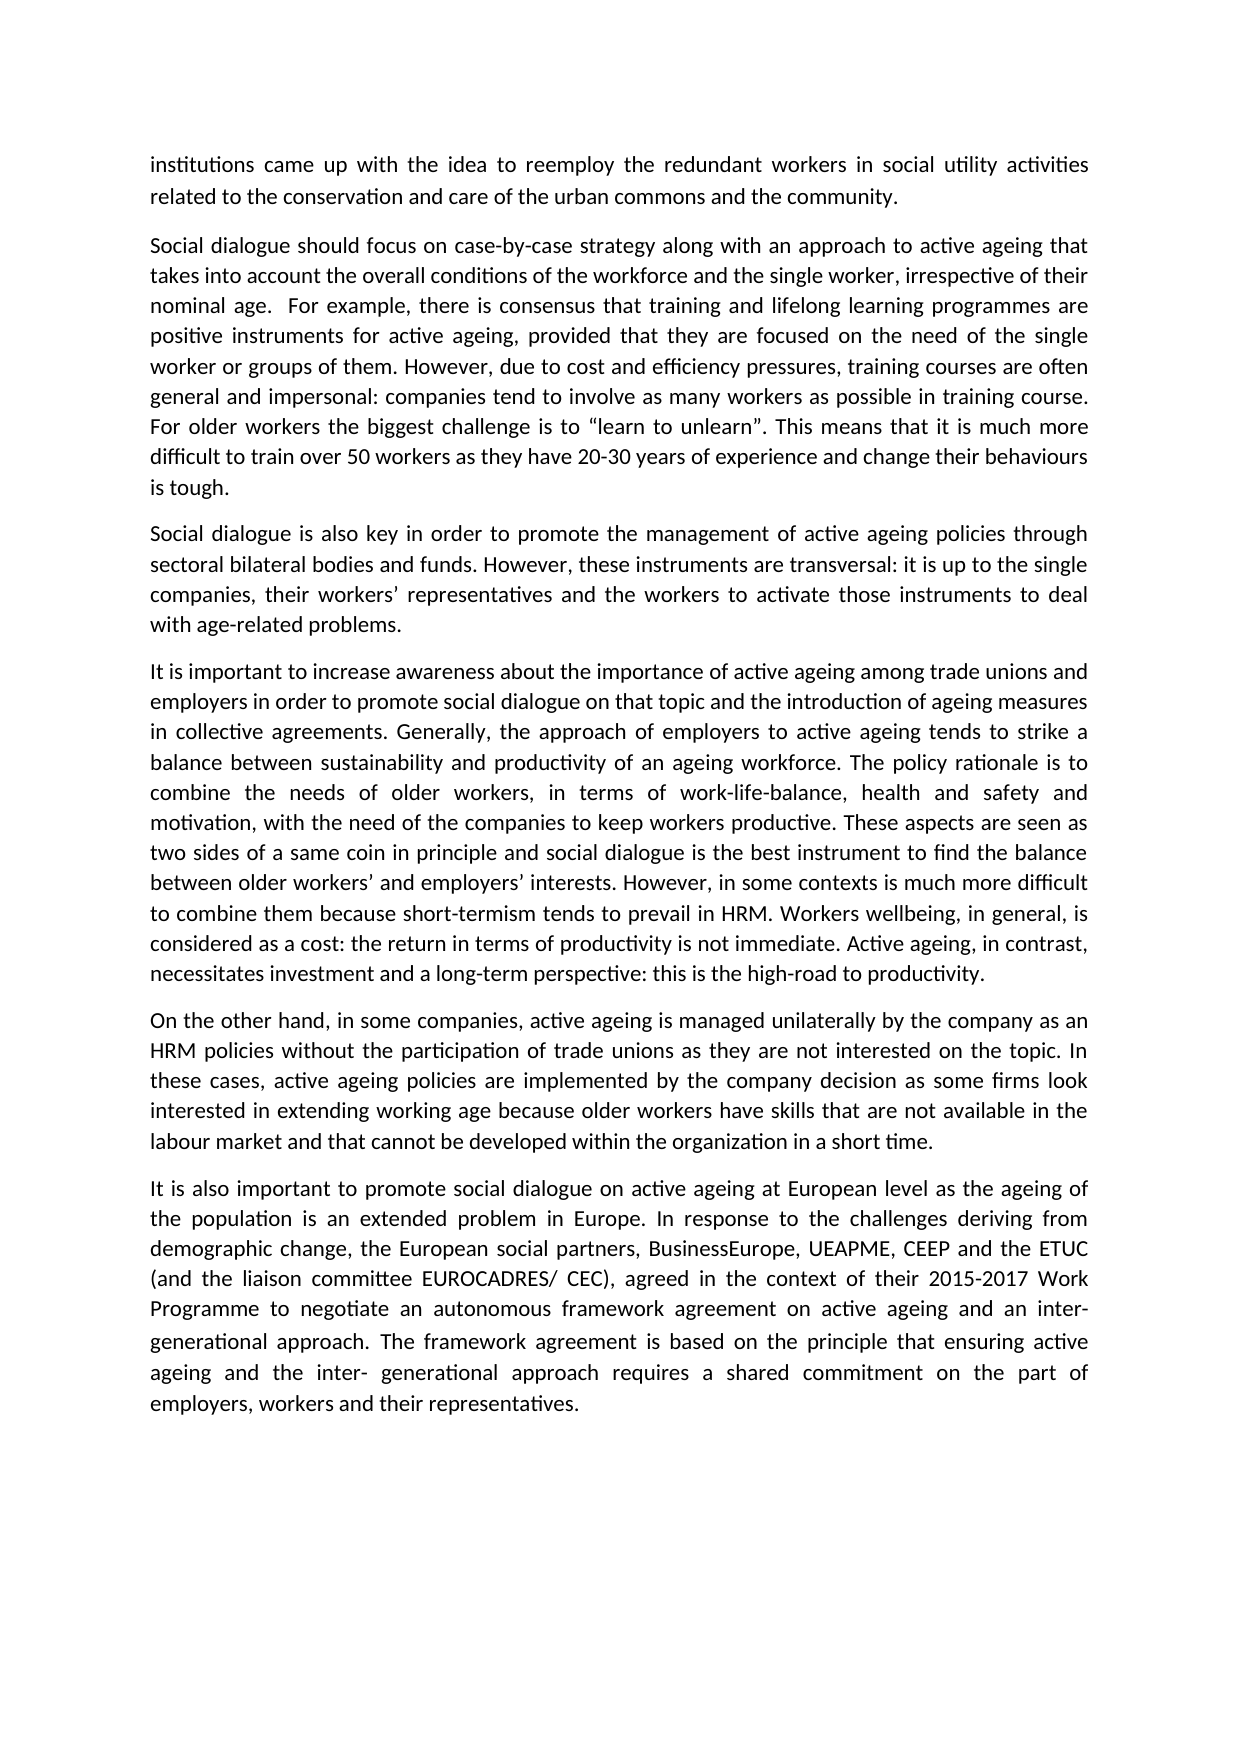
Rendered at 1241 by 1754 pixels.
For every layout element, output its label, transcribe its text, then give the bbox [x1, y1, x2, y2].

text It is also important to promote social dialogue on active ageing at European level as the ageing of the population is an extended problem in Europe. In response to the challenges deriving from demographic change, the European social partners, BusinessEurope, UEAPME, CEEP and the ETUC (and the liaison committee EUROCADRES/ CEC), agreed in the context of their 2015-2017 Work Programme to negotiate an autonomous framework agreement on active ageing and an inter-generational approach. The framework agreement is based on the principle that ensuring active ageing and the inter- generational approach requires a shared commitment on the part of employers, workers and their representatives. [150, 1174, 1090, 1417]
text Social dialogue should focus on case-by-case strategy along with an approach to active ageing that takes into account the overall conditions of the workforce and the single worker, irrespective of their nominal age. For example, there is consensus that training and lifelong learning programmes are positive instruments for active ageing, provided that they are focused on the need of the single worker or groups of them. However, due to cost and efficiency pressures, training courses are often general and impersonal: companies tend to involve as many workers as possible in training course. For older workers the biggest challenge is to “learn to unlearn”. This means that it is much more difficult to train over 50 workers as they have 20-30 years of experience and change their behaviours is tough. [150, 231, 1090, 501]
text It is important to increase awareness about the importance of active ageing among trade unions and employers in order to promote social dialogue on that topic and the introduction of ageing measures in collective agreements. Generally, the approach of employers to active ageing tends to strike a balance between sustainability and productivity of an ageing workforce. The policy rationale is to combine the needs of older workers, in terms of work-life-balance, health and safety and motivation, with the need of the companies to keep workers productive. These aspects are seen as two sides of a same coin in principle and social dialogue is the best instrument to find the balance between older workers’ and employers’ interests. However, in some contexts is much more difficult to combine them because short-termism tends to prevail in HRM. Workers wellbeing, in general, is considered as a cost: the return in terms of productivity is not immediate. Active ageing, in contrast, necessitates investment and a long-term perspective: this is the high-road to productivity. [150, 657, 1090, 987]
text On the other hand, in some companies, active ageing is managed unilaterally by the company as an HRM policies without the participation of trade unions as they are not interested on the topic. In these cases, active ageing policies are implemented by the company decision as some firms look interested in extending working age because older workers have skills that are not available in the labour market and that cannot be developed within the organization in a short time. [150, 1006, 1090, 1155]
text Social dialogue is also key in order to promote the management of active ageing policies through sectoral bilateral bodies and funds. However, these instruments are transversal: it is up to the single companies, their workers’ representatives and the workers to activate those instruments to deal with age-related problems. [150, 519, 1090, 638]
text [150, 150, 1090, 210]
